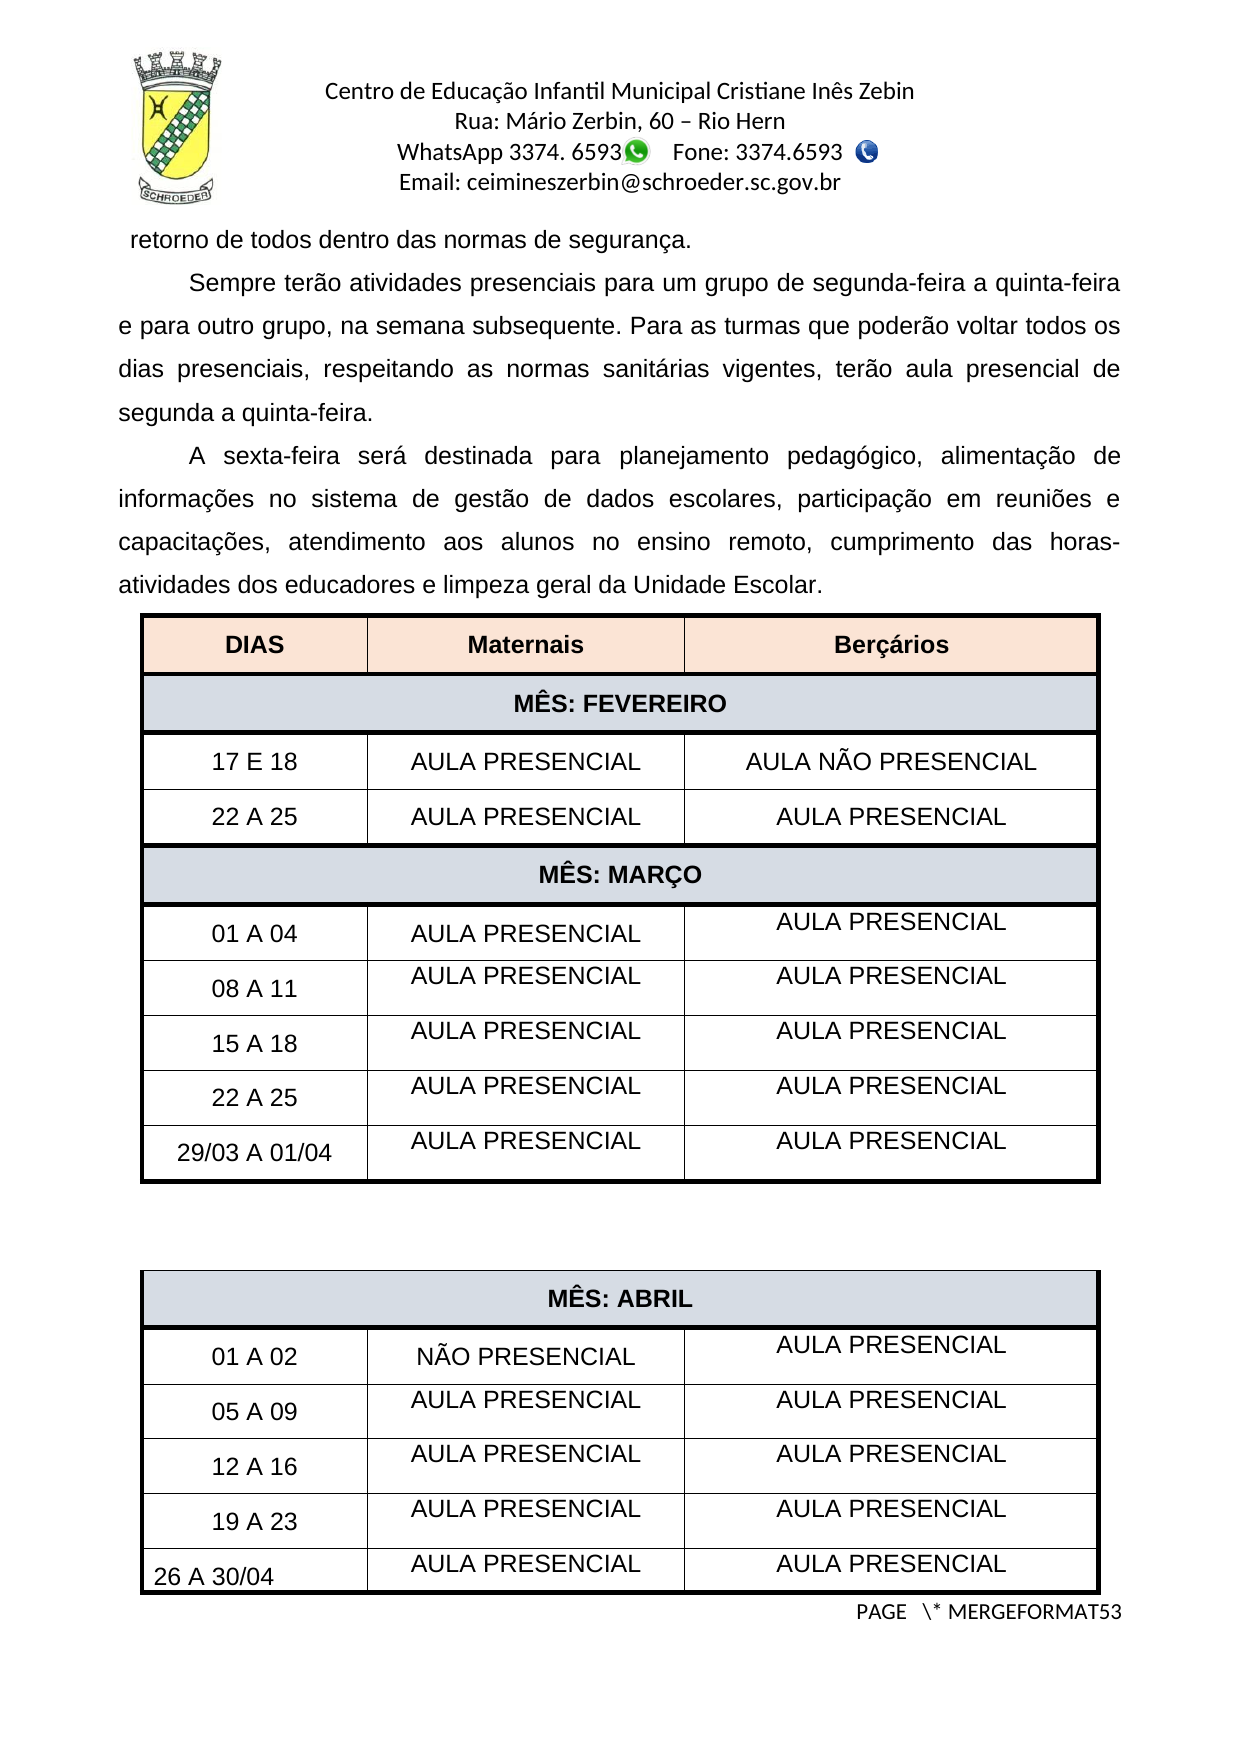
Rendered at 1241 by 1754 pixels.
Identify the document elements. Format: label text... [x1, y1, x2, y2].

table_cell AULA PRESENCIAL [685, 1126, 1096, 1179]
table_cell AULA PRESENCIAL [368, 1494, 684, 1548]
table_cell 15 A 18 [144, 1016, 367, 1070]
table_cell 22 A 25 [144, 790, 367, 843]
table_header Maternais [368, 618, 684, 672]
table_cell 26 A 30/04 [144, 1549, 367, 1590]
picture [131, 47, 222, 205]
table_cell AULA PRESENCIAL [368, 961, 684, 1015]
table_cell 01 A 02 [144, 1330, 367, 1383]
picture [621, 136, 651, 167]
table_cell 29/03 A 01/04 [144, 1126, 367, 1179]
table_cell 01 A 04 [144, 907, 367, 960]
table_header Berçários [685, 618, 1096, 672]
table_cell AULA PRESENCIAL [685, 1330, 1096, 1383]
table_cell MÊS: FEVEREIRO [144, 676, 1096, 730]
table_cell AULA PRESENCIAL [685, 1385, 1096, 1438]
table_cell AULA PRESENCIAL [685, 1439, 1096, 1493]
table_header MÊS: ABRIL [144, 1271, 1096, 1325]
table_cell AULA PRESENCIAL [368, 1549, 684, 1590]
text A sexta-feira será destinada para planejamento pedagógico, alimentação de informações no sistema de gestão de dados escolares, participação em reuniões e capacitações, atendimento aos alunos no ensino remoto, cumprimento das horas-atividades dos educadores e limpeza geral da Unidade Escolar. [118, 441, 1122, 599]
table_cell AULA PRESENCIAL [685, 1071, 1096, 1124]
table_cell AULA PRESENCIAL [368, 1071, 684, 1124]
table_header DIAS [144, 618, 367, 672]
text Sempre terão atividades presenciais para um grupo de segunda-feira a quinta-feira e para outro grupo, na semana subsequente. Para as turmas que poderão voltar todos os dias presenciais, respeitando as normas sanitárias vigentes, terão aula presencial de segunda a quinta-feira. [118, 268, 1122, 426]
table_cell AULA PRESENCIAL [685, 907, 1096, 960]
table_cell AULA PRESENCIAL [368, 1016, 684, 1070]
table_cell AULA PRESENCIAL [685, 790, 1096, 843]
table_cell MÊS: MARÇO [144, 848, 1096, 902]
table_cell AULA PRESENCIAL [685, 1016, 1096, 1070]
table_cell 22 A 25 [144, 1071, 367, 1124]
table_cell AULA PRESENCIAL [368, 1126, 684, 1179]
table_cell 12 A 16 [144, 1439, 367, 1493]
picture [852, 140, 881, 163]
table_cell AULA PRESENCIAL [368, 1439, 684, 1493]
table_cell 17 E 18 [144, 735, 367, 788]
table_cell NÃO PRESENCIAL [368, 1330, 684, 1383]
table_cell AULA PRESENCIAL [368, 1385, 684, 1438]
table_cell AULA PRESENCIAL [685, 1549, 1096, 1590]
table_cell AULA PRESENCIAL [368, 735, 684, 788]
table_cell AULA PRESENCIAL [368, 790, 684, 843]
table_cell 19 A 23 [144, 1494, 367, 1548]
table_cell AULA NÃO PRESENCIAL [685, 735, 1096, 788]
table_cell 05 A 09 [144, 1385, 367, 1438]
table_cell 08 A 11 [144, 961, 367, 1015]
table_cell AULA PRESENCIAL [685, 961, 1096, 1015]
table_cell AULA PRESENCIAL [685, 1494, 1096, 1548]
table_cell AULA PRESENCIAL [368, 907, 684, 960]
